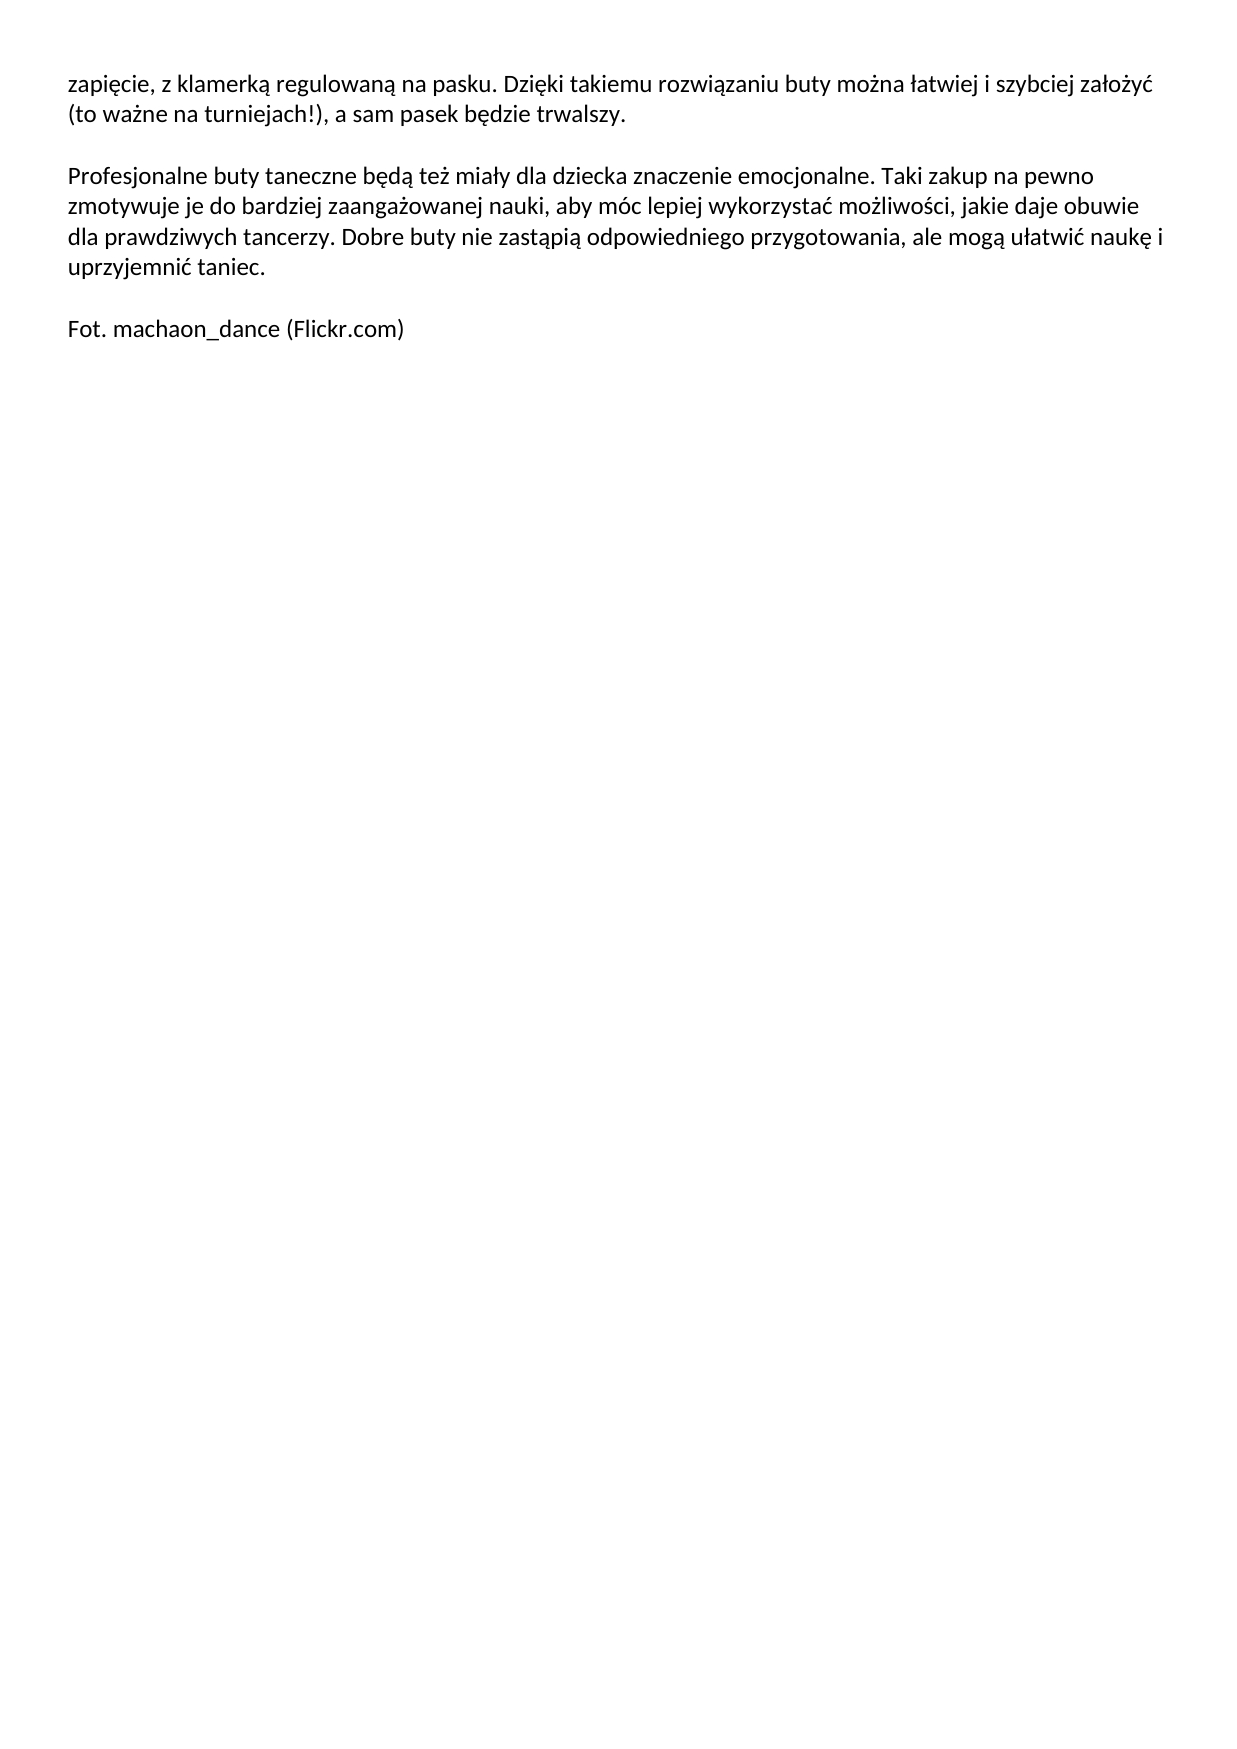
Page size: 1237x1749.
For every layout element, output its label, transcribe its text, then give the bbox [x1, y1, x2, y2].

text Profesjonalne buty taneczne będą też miały dla dziecka znaczenie emocjonalne. Taki zakup na pewno zmotywuje je do bardziej zaangażowanej nauki, aby móc lepiej wykorzystać możliwości, jakie daje obuwie dla prawdziwych tancerzy. Dobre buty nie zastąpią odpowiedniego przygotowania, ale mogą ułatwić naukę i uprzyjemnić taniec. [68, 160, 1169, 282]
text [68, 68, 1169, 129]
text Fot. machaon_dance (Flickr.com) [68, 313, 1169, 344]
